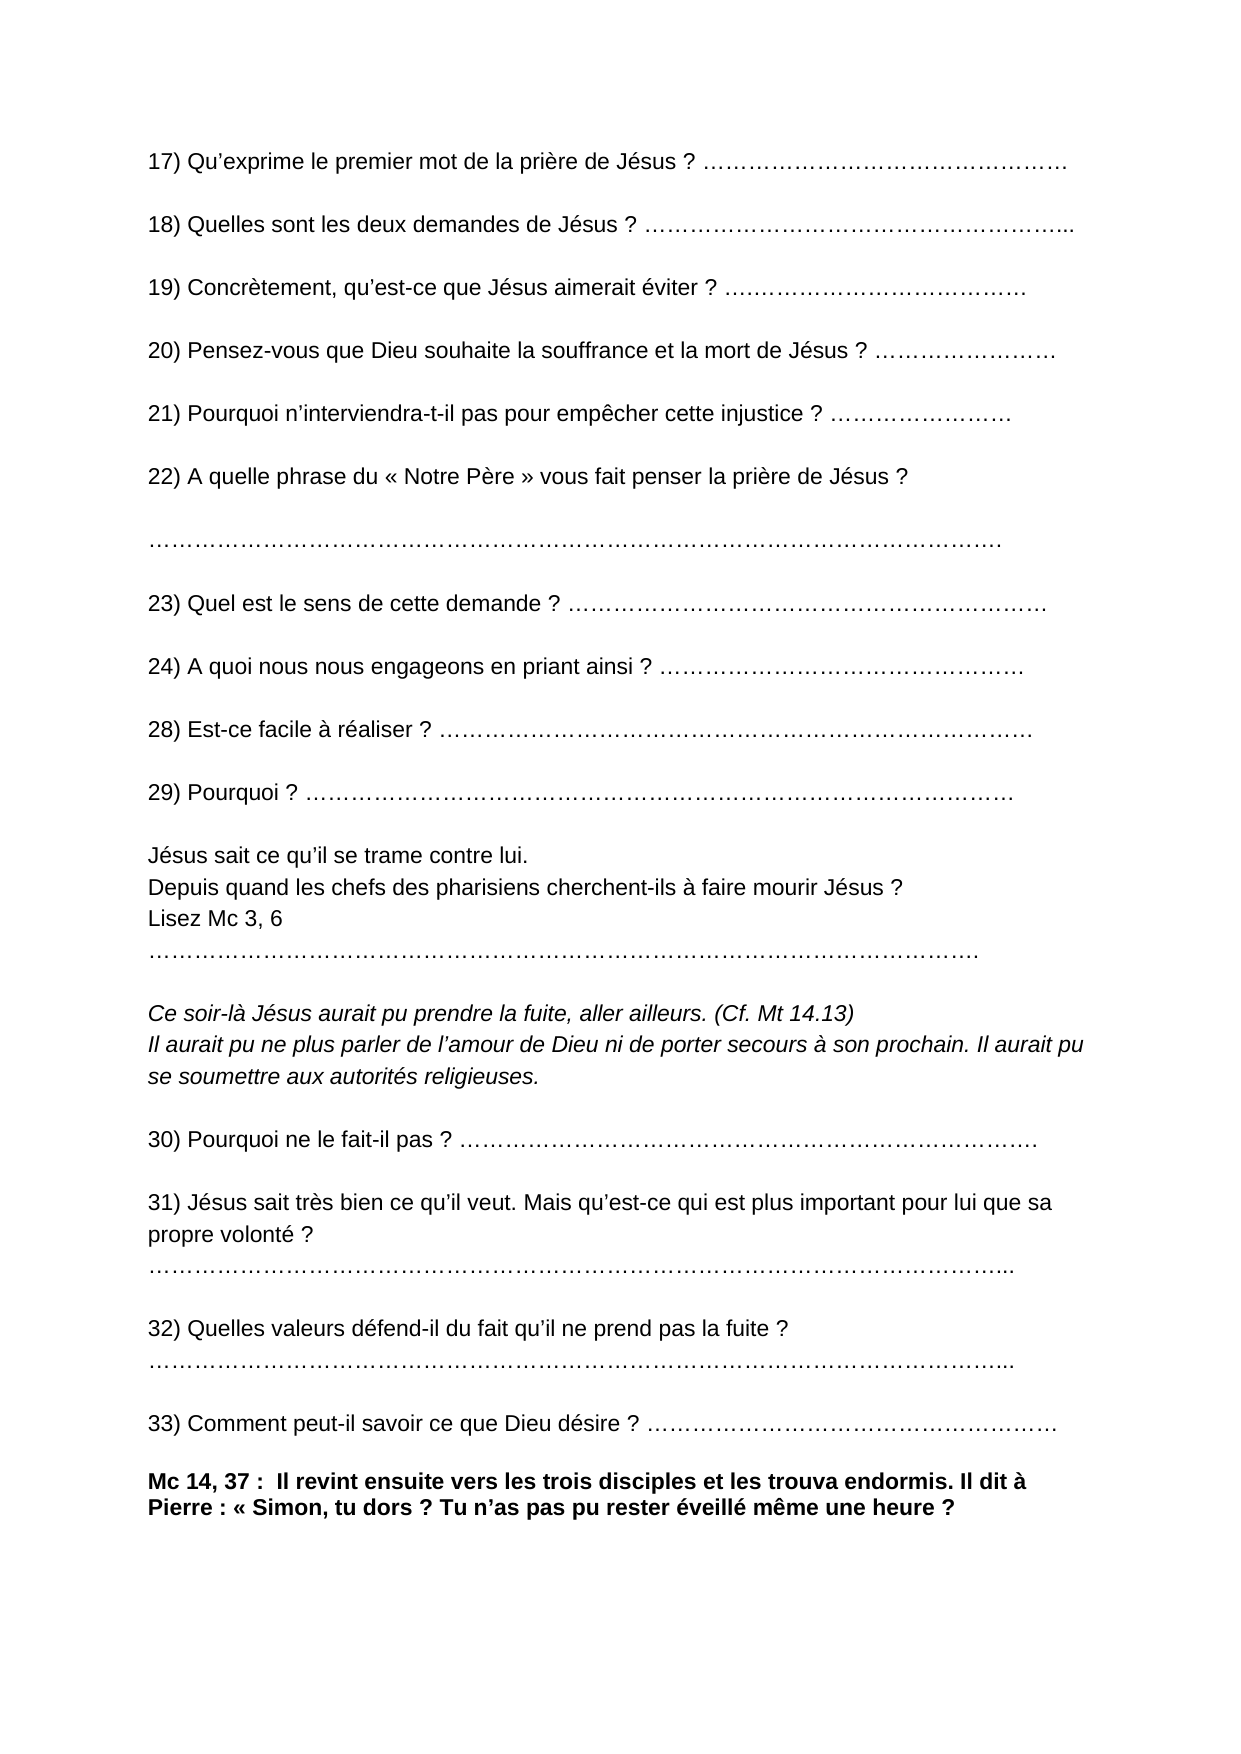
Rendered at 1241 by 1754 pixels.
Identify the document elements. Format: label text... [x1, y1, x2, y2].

text 22) A quelle phrase du « Notre Père » vous fait penser la prière de Jésus ? [148, 463, 1093, 489]
text …………………………………………………………………………………………………. [148, 526, 1093, 553]
text Depuis quand les chefs des pharisiens cherchent-ils à faire mourir Jésus ? [148, 873, 1093, 900]
text 20) Pensez-vous que Dieu souhaite la souffrance et la mort de Jésus ? …………………… [148, 337, 1093, 363]
text ………………………………………………………………………………………………. [148, 937, 1093, 963]
text 17) Qu’exprime le premier mot de la prière de Jésus ? ………………………………………… [148, 148, 1093, 174]
text …………………………………………………………………………………………………... [148, 1347, 1093, 1373]
text 21) Pourquoi n’interviendra-t-il pas pour empêcher cette injustice ? …………………… [148, 400, 1093, 426]
text 32) Quelles valeurs défend-il du fait qu’il ne prend pas la fuite ? [148, 1315, 1093, 1342]
text Jésus sait ce qu’il se trame contre lui. [148, 842, 1093, 868]
text 29) Pourquoi ? ………………………………………………………………………………… [148, 779, 1093, 805]
text 31) Jésus sait très bien ce qu’il veut. Mais qu’est-ce qui est plus important pour lui que sa propre volonté ? [148, 1189, 1093, 1247]
text 23) Quel est le sens de cette demande ? ……………………………………………………… [148, 589, 1093, 616]
text Lisez Mc 3, 6 [148, 905, 1093, 931]
text 18) Quelles sont les deux demandes de Jésus ? ………………………………………………... [148, 211, 1093, 237]
text Mc 14, 37 : Il revint ensuite vers les trois disciples et les trouva endormis. Il dit à Pierre : « Simon, tu dors ? Tu n’as pas pu rester éveillé même une heure ? [148, 1468, 1093, 1521]
text …………………………………………………………………………………………………... [148, 1252, 1093, 1279]
text Il aurait pu ne plus parler de l’amour de Dieu ni de porter secours à son prochain. Il aurait pu se soumettre aux autorités religieuses. [148, 1031, 1093, 1089]
text 24) A quoi nous nous engageons en priant ainsi ? ………………………………………… [148, 653, 1093, 679]
text 33) Comment peut-il savoir ce que Dieu désire ? ……………………………………………… [148, 1410, 1093, 1436]
text 28) Est-ce facile à réaliser ? …………………………………………………………………… [148, 716, 1093, 742]
text 30) Pourquoi ne le fait-il pas ? …………………………………………………………………. [148, 1126, 1093, 1152]
text 19) Concrètement, qu’est-ce que Jésus aimerait éviter ? ….……………………………… [148, 274, 1093, 300]
text Ce soir-là Jésus aurait pu prendre la fuite, aller ailleurs. (Cf. Mt 14.13) [148, 1000, 1093, 1026]
